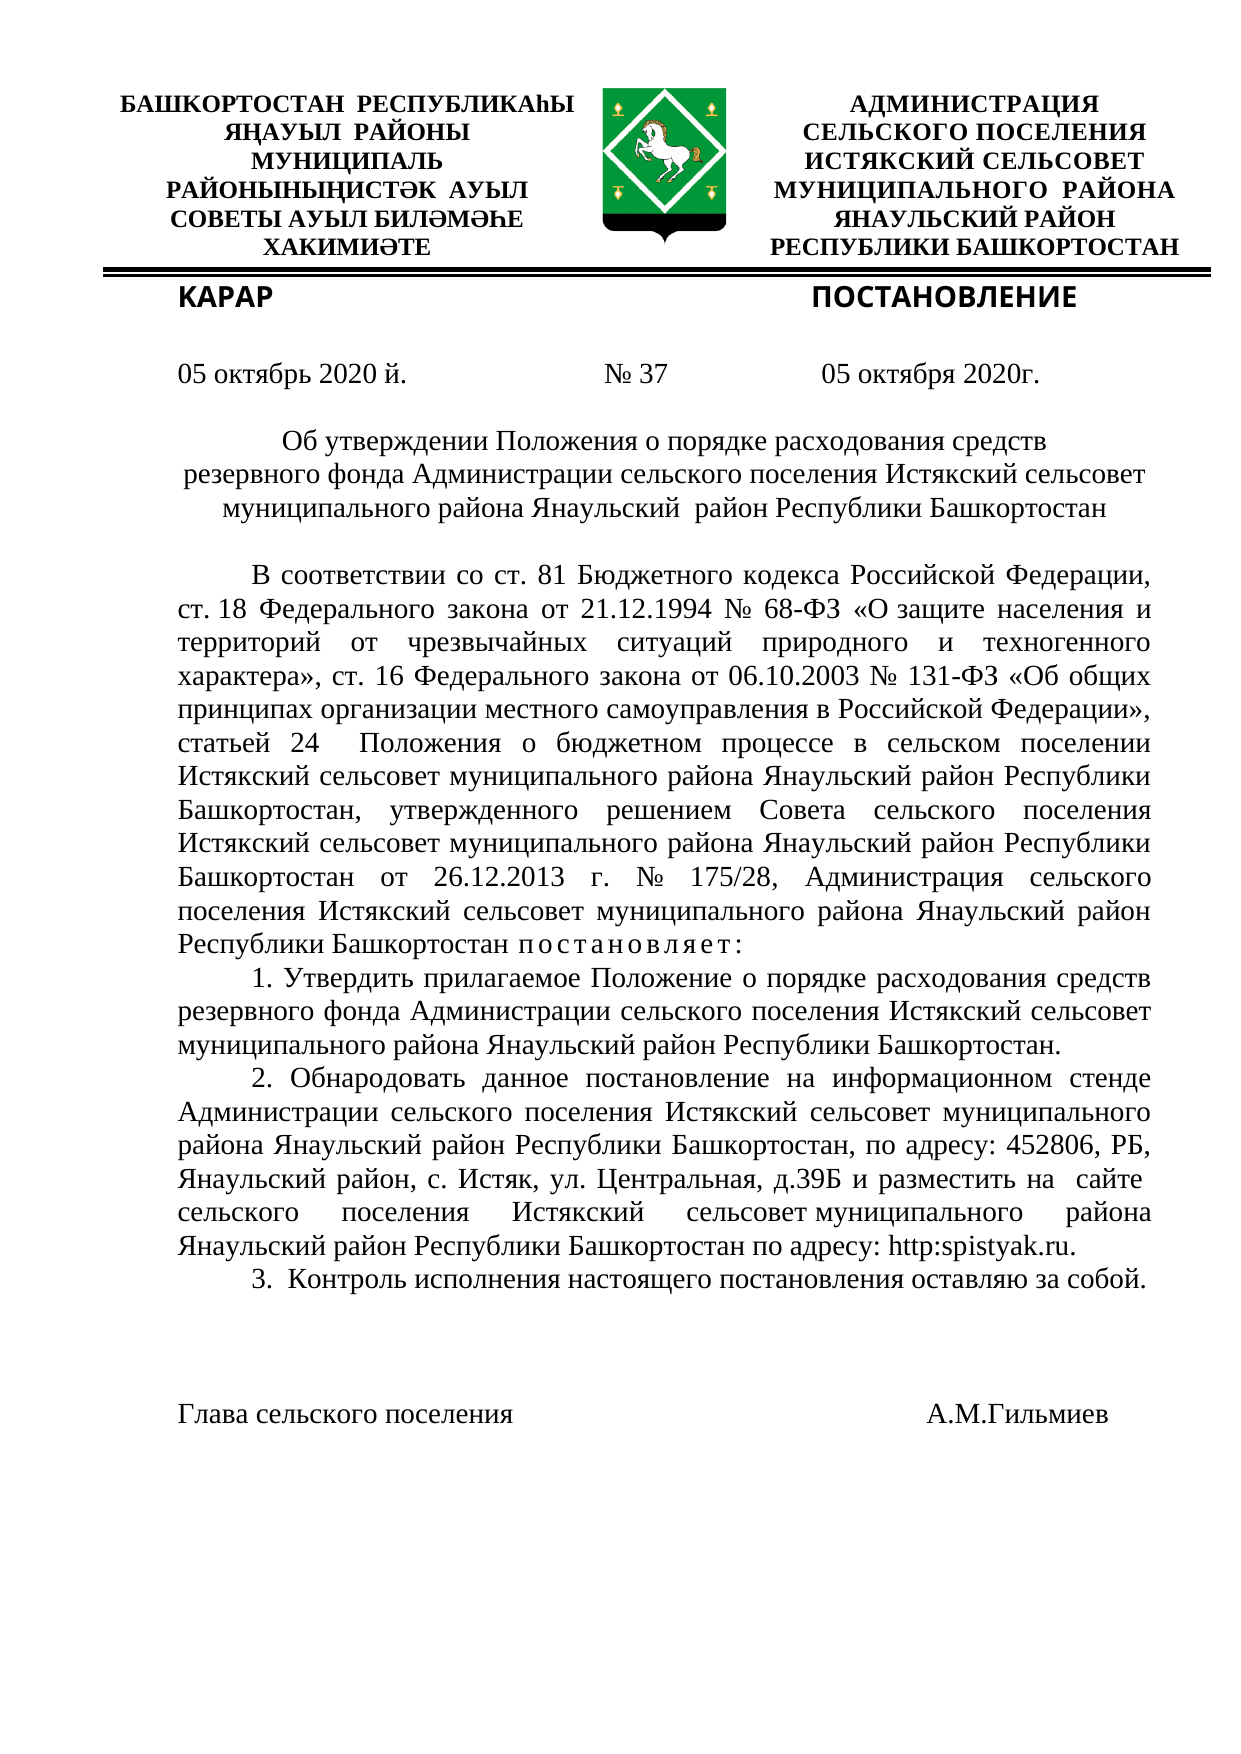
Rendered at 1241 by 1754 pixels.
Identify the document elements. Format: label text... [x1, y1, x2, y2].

picture [602, 88, 727, 244]
table_header БАШKОРТОСТАН РЕСПУБЛИКАhЫ ЯҢАУЫЛ РАЙОНЫ МУНИЦИПАЛЬ РАЙОНЫНЫҢИСТӘК АУЫЛ СОВЕТЫ АУЫЛ БИЛӘМӘҺЕ ХАКИМИӘТЕ [103, 89, 591, 267]
text Об утверждении Положения о порядке расходования средств [177, 423, 1152, 457]
text 1. Утвердить прилагаемое Положение о порядке расходования средств резервного фонда Администрации сельского поселения Истякский сельсовет муниципального района Янаульский район Республики Башкортостан. [177, 960, 1152, 1060]
table_header АДМИНИСТРАЦИЯ сельского поселения истякский сельсовет МУНИЦИПАЛЬНОГО района ЯНАУЛЬСКИЙ РАЙОН РЕСПУБЛИКИ БАШКОРТОСТАН [738, 89, 1211, 267]
text Глава сельского поселения А.М.Гильмиев [177, 1396, 1152, 1429]
text KAPAP ПОСТАНОВЛЕНИЕ [177, 277, 1152, 316]
table_header [591, 89, 738, 267]
text 3. Контроль исполнения настоящего постановления оставляю за собой. [177, 1262, 1152, 1295]
text 05 октябрь 2020 й. № 37 05 октября 2020г. [177, 356, 1152, 389]
text резервного фонда Администрации сельского поселения Истякский сельсовет муниципального района Янаульский район Республики Башкортостан [177, 457, 1152, 524]
text 2. Обнародовать данное постановление на информационном стенде Администрации сельского поселения Истякский сельсовет муниципального района Янаульский район Республики Башкортостан, по адресу: 452806, РБ, Янаульский район, с. Истяк, ул. Центральная, д.39Б и разместить на сайте сельского поселения Истякский сельсовет муниципального района Янаульский район Республики Башкортостан по адресу: http:spistyak.ru. [177, 1060, 1152, 1262]
text В соответствии со ст. 81 Бюджетного кодекса Российской Федерации, ст. 18 Федерального закона от 21.12.1994 № 68-ФЗ «О защите населения и территорий от чрезвычайных ситуаций природного и техногенного характера», ст. 16 Федерального закона от 06.10.2003 № 131-ФЗ «Об общих принципах организации местного самоуправления в Российской Федерации», статьей 24 Положения о бюджетном процессе в сельском поселении Истякский сельсовет муниципального района Янаульский район Республики Башкортостан, утвержденного решением Совета сельского поселения Истякский сельсовет муниципального района Янаульский район Республики Башкортостан от 26.12.2013 г. № 175/28, Администрация сельского поселения Истякский сельсовет муниципального района Янаульский район Республики Башкортостан постановляет: [177, 557, 1152, 960]
